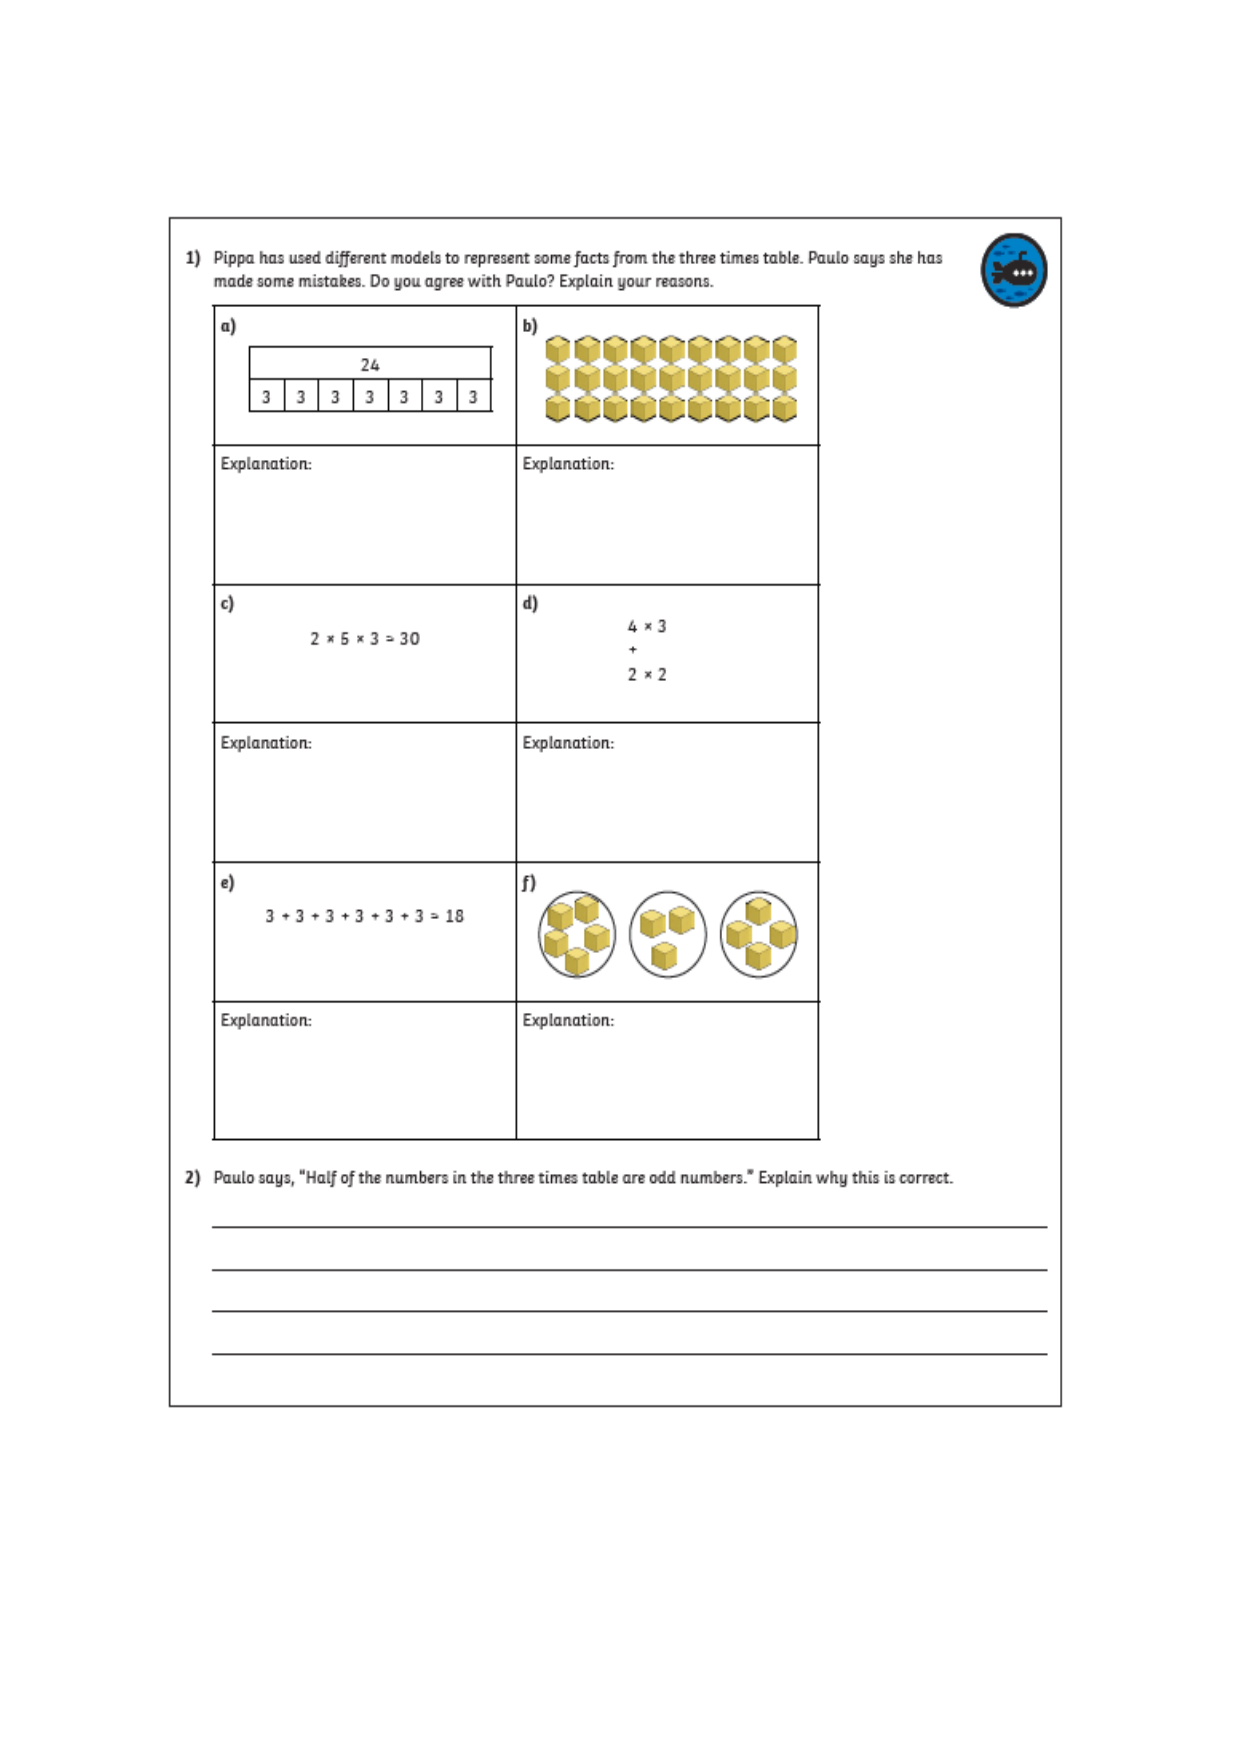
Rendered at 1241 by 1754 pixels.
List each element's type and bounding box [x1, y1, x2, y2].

picture [150, 196, 1091, 1522]
